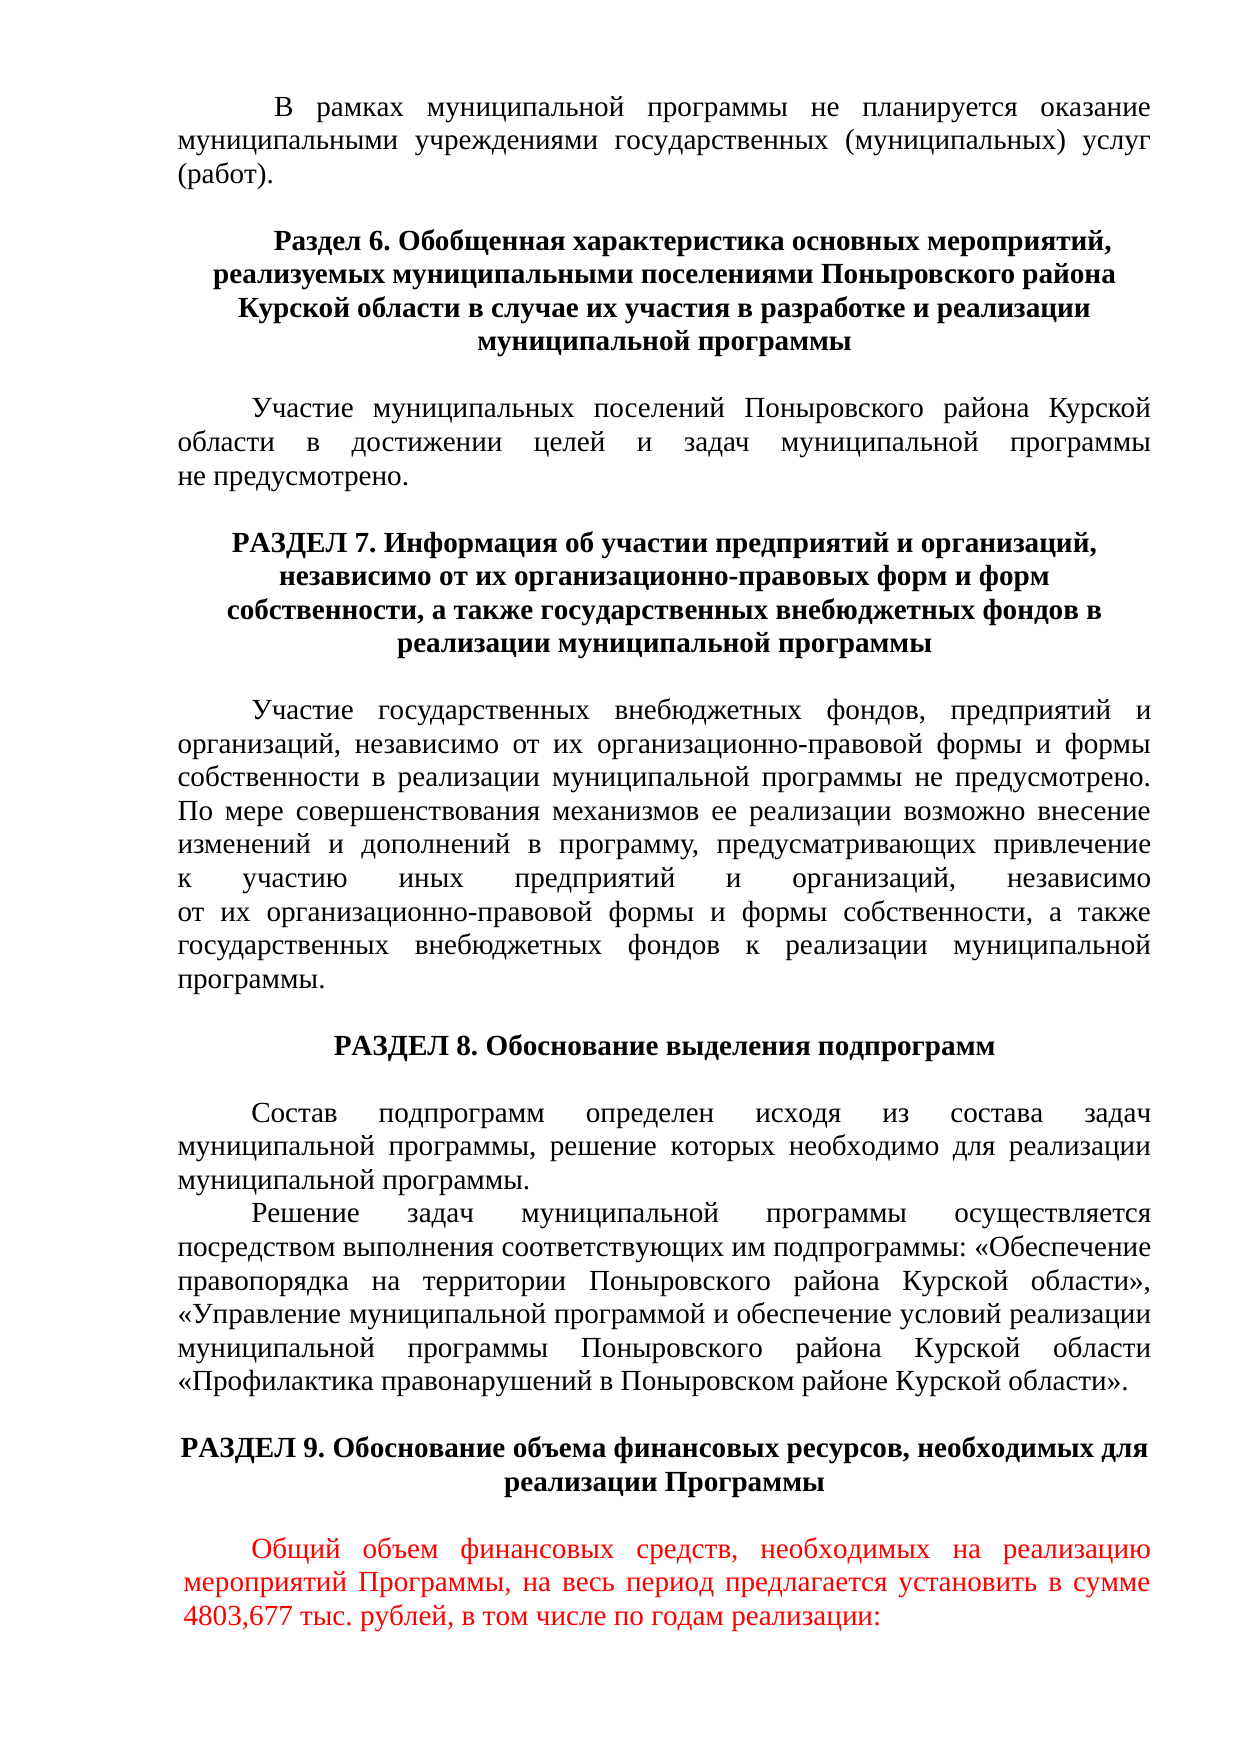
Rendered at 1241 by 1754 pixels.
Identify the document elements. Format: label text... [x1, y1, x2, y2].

text Участие муниципальных поселений Поныровского района Курской области в достижении целей и задач муниципальной программы не предусмотрено. [177, 391, 1152, 491]
text Решение задач муниципальной программы осуществляется посредством выполнения соответствующих им подпрограммы: «Обеспечение правопорядка на территории Поныровского района Курской области», «Управление муниципальной программой и обеспечение условий реализации муниципальной программы Поныровского района Курской области «Профилактика правонарушений в Поныровском районе Курской области». [177, 1196, 1152, 1397]
text В рамках муниципальной программы не планируется оказание муниципальными учреждениями государственных (муниципальных) услуг (работ). [177, 89, 1152, 189]
text Состав подпрограмм определен исходя из состава задач муниципальной программы, решение которых необходимо для реализации муниципальной программы. [177, 1095, 1152, 1196]
text Раздел 6. Обобщенная характеристика основных мероприятий, реализуемых муниципальными поселениями Поныровского района Курской области в случае их участия в разработке и реализации муниципальной программы [177, 223, 1152, 357]
text Общий объем финансовых средств, необходимых на реализацию мероприятий Программы, на весь период предлагается установить в сумме 4803,677 тыс. рублей, в том числе по годам реализации: [183, 1531, 1152, 1632]
text РАЗДЕЛ 9. Обоснование объема финансовых ресурсов, необходимых для реализации Программы [177, 1430, 1152, 1497]
text Участие государственных внебюджетных фондов, предприятий и организаций, независимо от их организационно-правовой формы и формы собственности в реализации муниципальной программы не предусмотрено. По мере совершенствования механизмов ее реализации возможно внесение изменений и дополнений в программу, предусматривающих привлечение к участию иных предприятий и организаций, независимо от их организационно-правовой формы и формы собственности, а также государственных внебюджетных фондов к реализации муниципальной программы. [177, 692, 1152, 994]
text РАЗДЕЛ 7. Информация об участии предприятий и организаций, независимо от их организационно-правовых форм и форм собственности, а также государственных внебюджетных фондов в реализации муниципальной программы [177, 525, 1152, 659]
text РАЗДЕЛ 8. Обоснование выделения подпрограмм [177, 1028, 1152, 1061]
